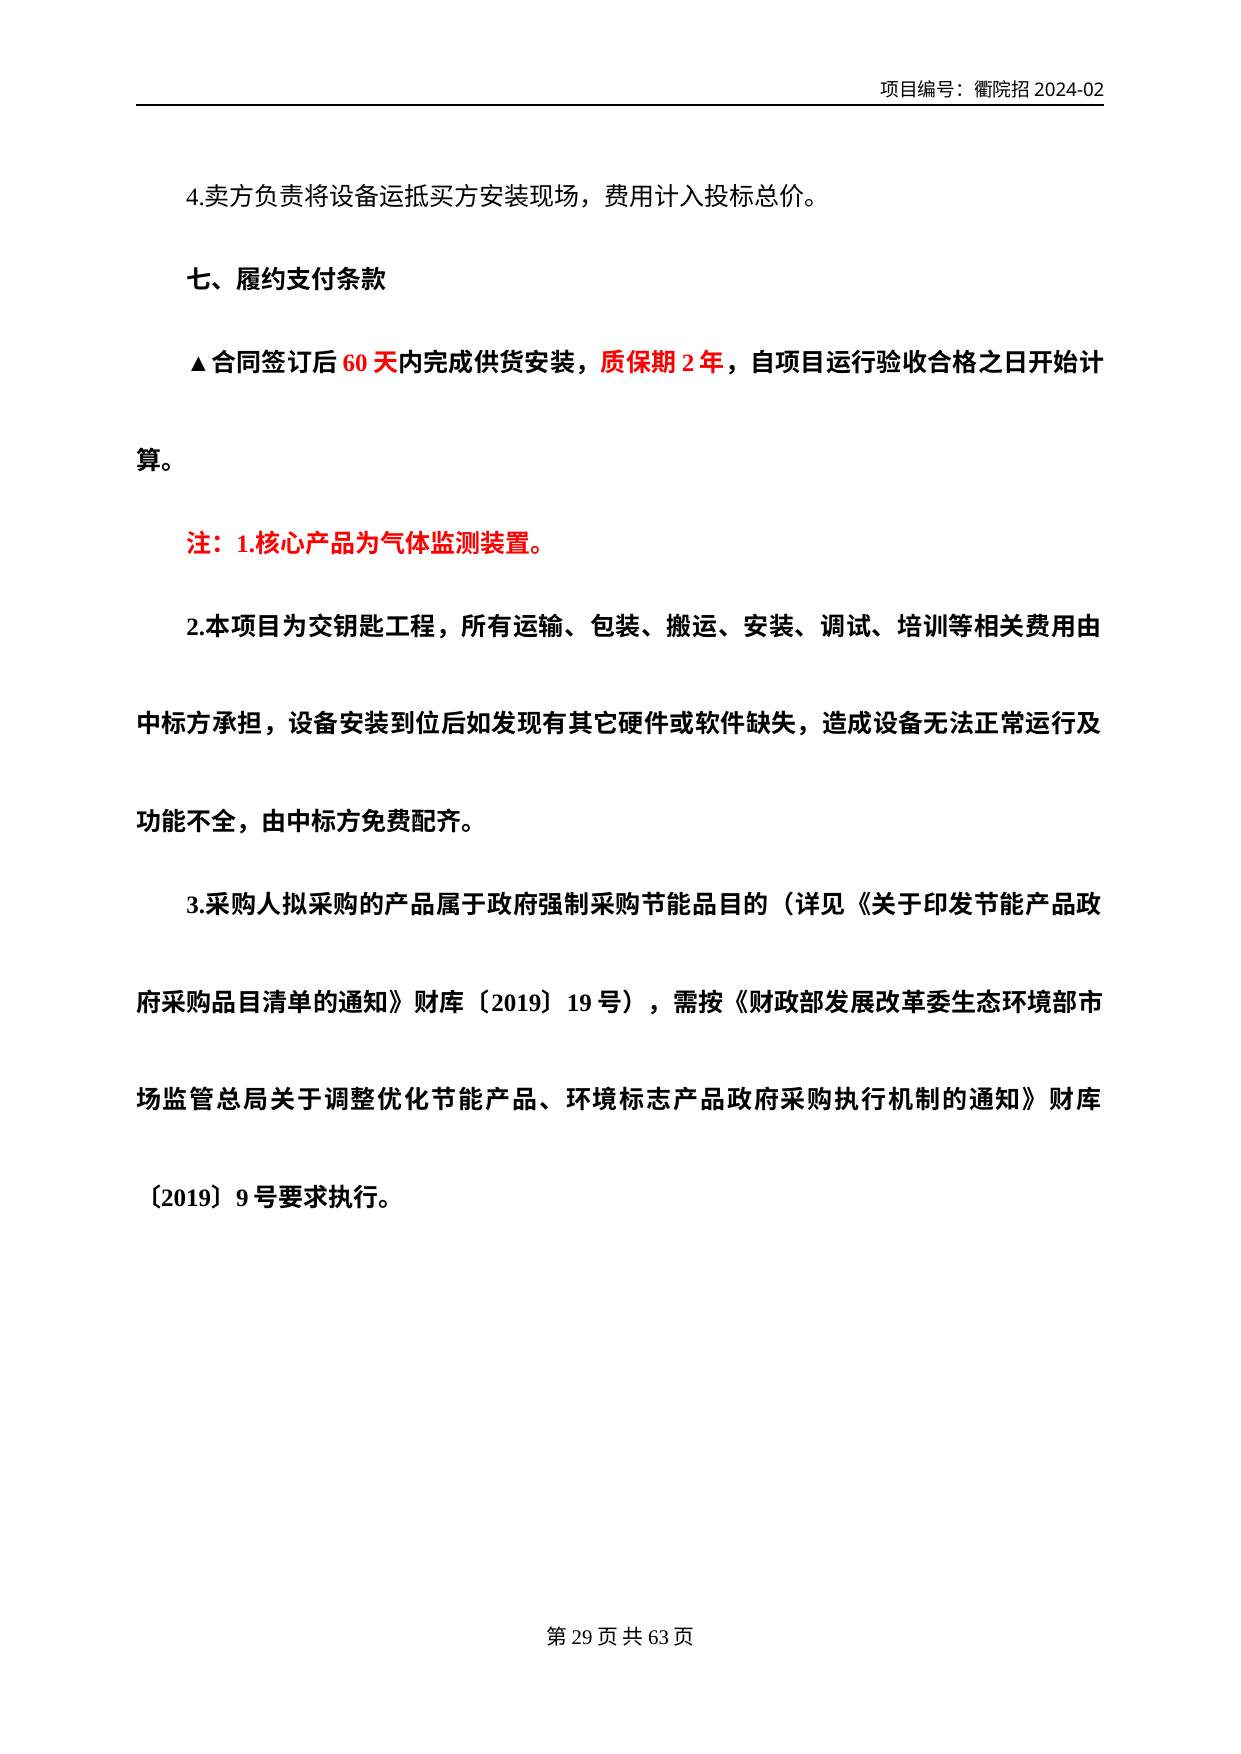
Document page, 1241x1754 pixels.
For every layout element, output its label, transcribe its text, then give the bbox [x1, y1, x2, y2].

text 注：1.核心产品为气体监测装置。 [136, 509, 1104, 574]
text 2.本项目为交钥匙工程，所有运输、包装、搬运、安装、调试、培训等相关费用由中标方承担，设备安装到位后如发现有其它硬件或软件缺失，造成设备无法正常运行及功能不全，由中标方免费配齐。 [136, 592, 1104, 852]
text ▲合同签订后60天内完成供货安装，质保期2年，自项目运行验收合格之日开始计算。 [136, 328, 1104, 491]
text 3.采购人拟采购的产品属于政府强制采购节能品目的（详见《关于印发节能产品政府采购品目清单的通知》财库〔2019〕19号），需按《财政部发展改革委生态环境部市场监管总局关于调整优化节能产品、环境标志产品政府采购执行机制的通知》财库〔2019〕9号要求执行。 [136, 870, 1104, 1228]
text 4.卖方负责将设备运抵买方安装现场，费用计入投标总价。 [136, 162, 1104, 227]
text 七、履约支付条款 [136, 245, 1104, 310]
